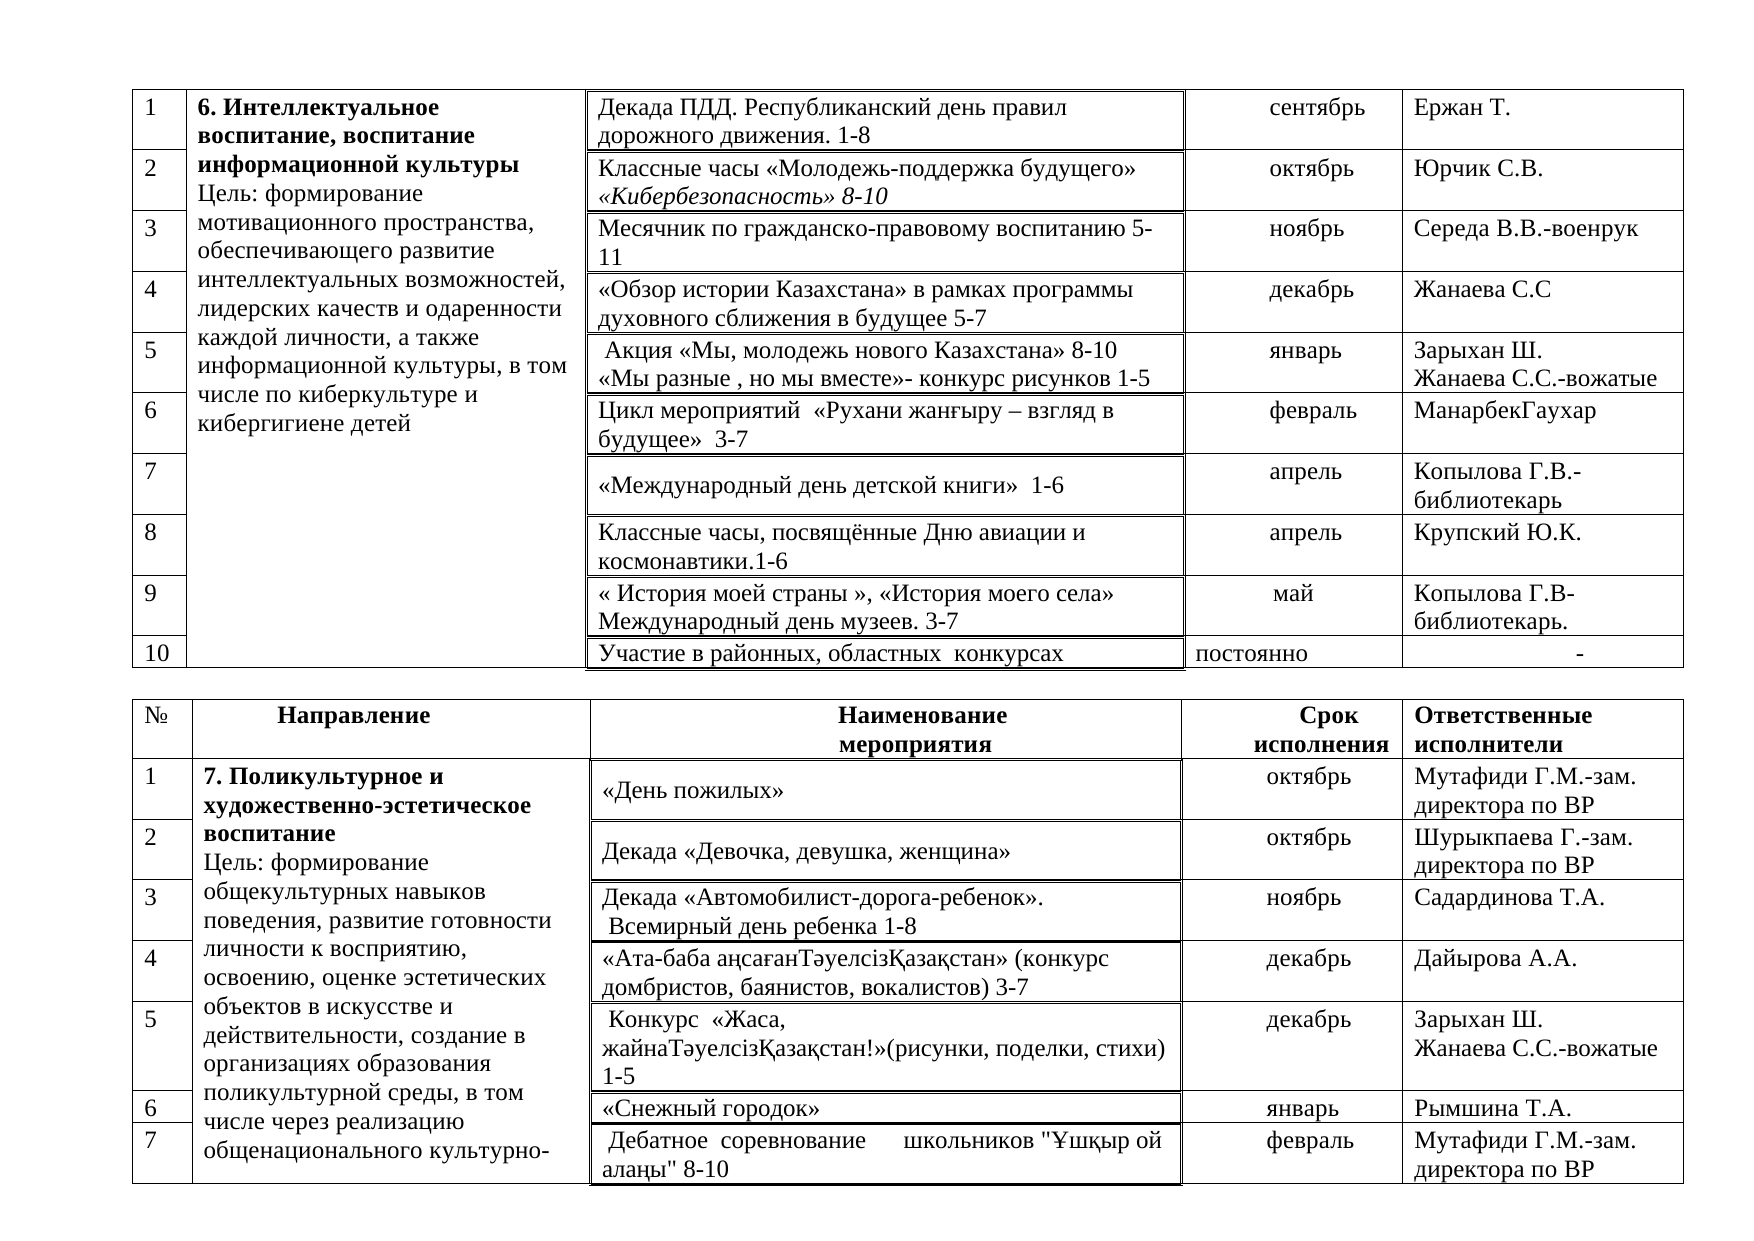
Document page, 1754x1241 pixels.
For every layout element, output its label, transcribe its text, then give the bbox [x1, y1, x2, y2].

table_cell 1 [133, 759, 192, 818]
table_cell «День пожилых» [592, 761, 1180, 818]
table_cell 6 [133, 1091, 192, 1122]
table_cell «Международный день детской книги» 1-6 [588, 457, 1183, 514]
table_cell Месячник по гражданско-правовому воспитанию 5-11 [588, 214, 1183, 271]
table_cell «Обзор истории Казахстана» в рамках программы духовного сближения в будущее 5-7 [588, 274, 1183, 332]
table_cell май [1186, 576, 1402, 635]
table_cell «Снежный городок» [592, 1094, 1180, 1122]
table_header Ответственные исполнители [1403, 700, 1683, 758]
table_cell Копылова Г.В.-библиотекарь [1403, 454, 1683, 514]
table_cell Крупский Ю.К. [1403, 515, 1683, 574]
table_cell 7 [133, 1123, 192, 1183]
table_cell Садардинова Т.А. [1403, 880, 1683, 940]
table_cell Классные часы, посвящённые Дню авиации и космонавтики.1-6 [588, 517, 1183, 574]
table_cell - [1403, 636, 1683, 667]
table_cell 3 [133, 880, 192, 940]
table_cell апрель [1186, 454, 1402, 514]
table_cell постоянно [1186, 636, 1402, 667]
table_cell 9 [133, 576, 186, 635]
table_cell Декада «Автомобилист-дорога-ребенок». Всемирный день ребенка 1-8 [592, 883, 1180, 940]
table_cell « История моей страны », «История моего села» Международный день музеев. 3-7 [588, 578, 1183, 635]
table_cell ноябрь [1186, 211, 1402, 271]
table_cell Конкурс «Жаса, жайнаТәуелсізҚазақстан!»(рисунки, поделки, стихи) 1-5 [592, 1004, 1180, 1090]
table_header Срок исполнения [1182, 700, 1402, 758]
table_cell январь [1186, 333, 1402, 392]
table_header Наименование мероприятия [591, 700, 1181, 758]
table_cell 1 [133, 90, 186, 149]
table_cell февраль [1186, 393, 1402, 453]
table_header № [133, 700, 192, 758]
table_cell Ержан Т. [1403, 90, 1683, 149]
table_cell декабрь [1186, 272, 1402, 332]
table_cell сентябрь [1186, 90, 1402, 149]
table_cell декабрь [1183, 941, 1402, 1001]
table_cell 3 [133, 211, 186, 271]
table_cell Цикл мероприятий «Рухани жанғыру – взгляд в будущее» 3-7 [588, 396, 1183, 453]
table_cell апрель [1186, 515, 1402, 574]
table_cell Рымшина Т.А. [1403, 1091, 1683, 1122]
table_cell Классные часы «Молодежь-поддержка будущего» «Кибербезопасность» 8-10 [588, 153, 1183, 210]
table_cell 2 [133, 150, 186, 210]
table_cell Середа В.В.-военрук [1403, 211, 1683, 271]
table_header Направление [193, 700, 590, 758]
table_cell Зарыхан Ш. Жанаева С.С.-вожатые [1403, 333, 1683, 392]
table_cell декабрь [1183, 1002, 1402, 1090]
table_cell 7 [133, 454, 186, 514]
table_cell 4 [133, 941, 192, 1001]
table_cell 8 [133, 515, 186, 574]
table_cell Копылова Г.В-библиотекарь. [1403, 576, 1683, 635]
table_cell 6. Интеллектуальное воспитание, воспитание информационной культуры Цель: формирование мотивационного пространства, обеспечивающего развитие интеллектуальных возможностей, лидерских качеств и одаренности каждой личности, а также информационной культуры, в том числе по киберкультуре и кибергигиене детей [187, 90, 585, 667]
table_cell Участие в районных, областных конкурсах [588, 639, 1183, 667]
table_cell Мутафиди Г.М.-зам. директора по ВР [1403, 1123, 1683, 1183]
table_cell 7. Поликультурное и художественно-эстетическое воспитание Цель: формирование общекультурных навыков поведения, развитие готовности личности к восприятию, освоению, оценке эстетических объектов в искусстве и действительности, создание в организациях образования поликультурной среды, в том числе через реализацию общенационального культурно-образовательного проекта"Дебатное движение школьников "Ұшқыр ой алаңы". [193, 759, 589, 1183]
table_cell 5 [133, 1002, 192, 1090]
table_cell Акция «Мы, молодежь нового Казахстана» 8-10 «Мы разные , но мы вместе»- конкурс рисунков 1-5 [588, 335, 1183, 392]
table_cell 10 [133, 636, 186, 667]
table_cell Декада «Девочка, девушка, женщина» [592, 822, 1180, 879]
table_cell январь [1183, 1091, 1402, 1122]
table_cell Зарыхан Ш. Жанаева С.С.-вожатые [1403, 1002, 1683, 1090]
table_cell «Ата-баба аңсағанТәуелсізҚазақстан» (конкурс домбристов, баянистов, вокалистов) 3-7 [592, 943, 1180, 1001]
table_cell Дебатное соревнование школьников "Ұшқыр ой алаңы" 8-10 [592, 1125, 1180, 1183]
table_cell Мутафиди Г.М.-зам. директора по ВР [1403, 759, 1683, 818]
table_cell 4 [133, 272, 186, 332]
table_cell октябрь [1186, 150, 1402, 210]
table_cell октябрь [1183, 820, 1402, 879]
table_cell 6 [133, 393, 186, 453]
table_cell 2 [133, 820, 192, 879]
table_cell МанарбекГаухар [1403, 393, 1683, 453]
table_cell Дайырова А.А. [1403, 941, 1683, 1001]
table_cell Юрчик С.В. [1403, 150, 1683, 210]
table_cell февраль [1183, 1123, 1402, 1183]
table_cell Шурыкпаева Г.-зам. директора по ВР [1403, 820, 1683, 879]
table_cell 5 [133, 333, 186, 392]
table_cell октябрь [1183, 759, 1402, 818]
table_cell ноябрь [1183, 880, 1402, 940]
table_cell Жанаева С.С [1403, 272, 1683, 332]
table_cell Декада ПДД. Республиканский день правил дорожного движения. 1-8 [588, 92, 1183, 149]
